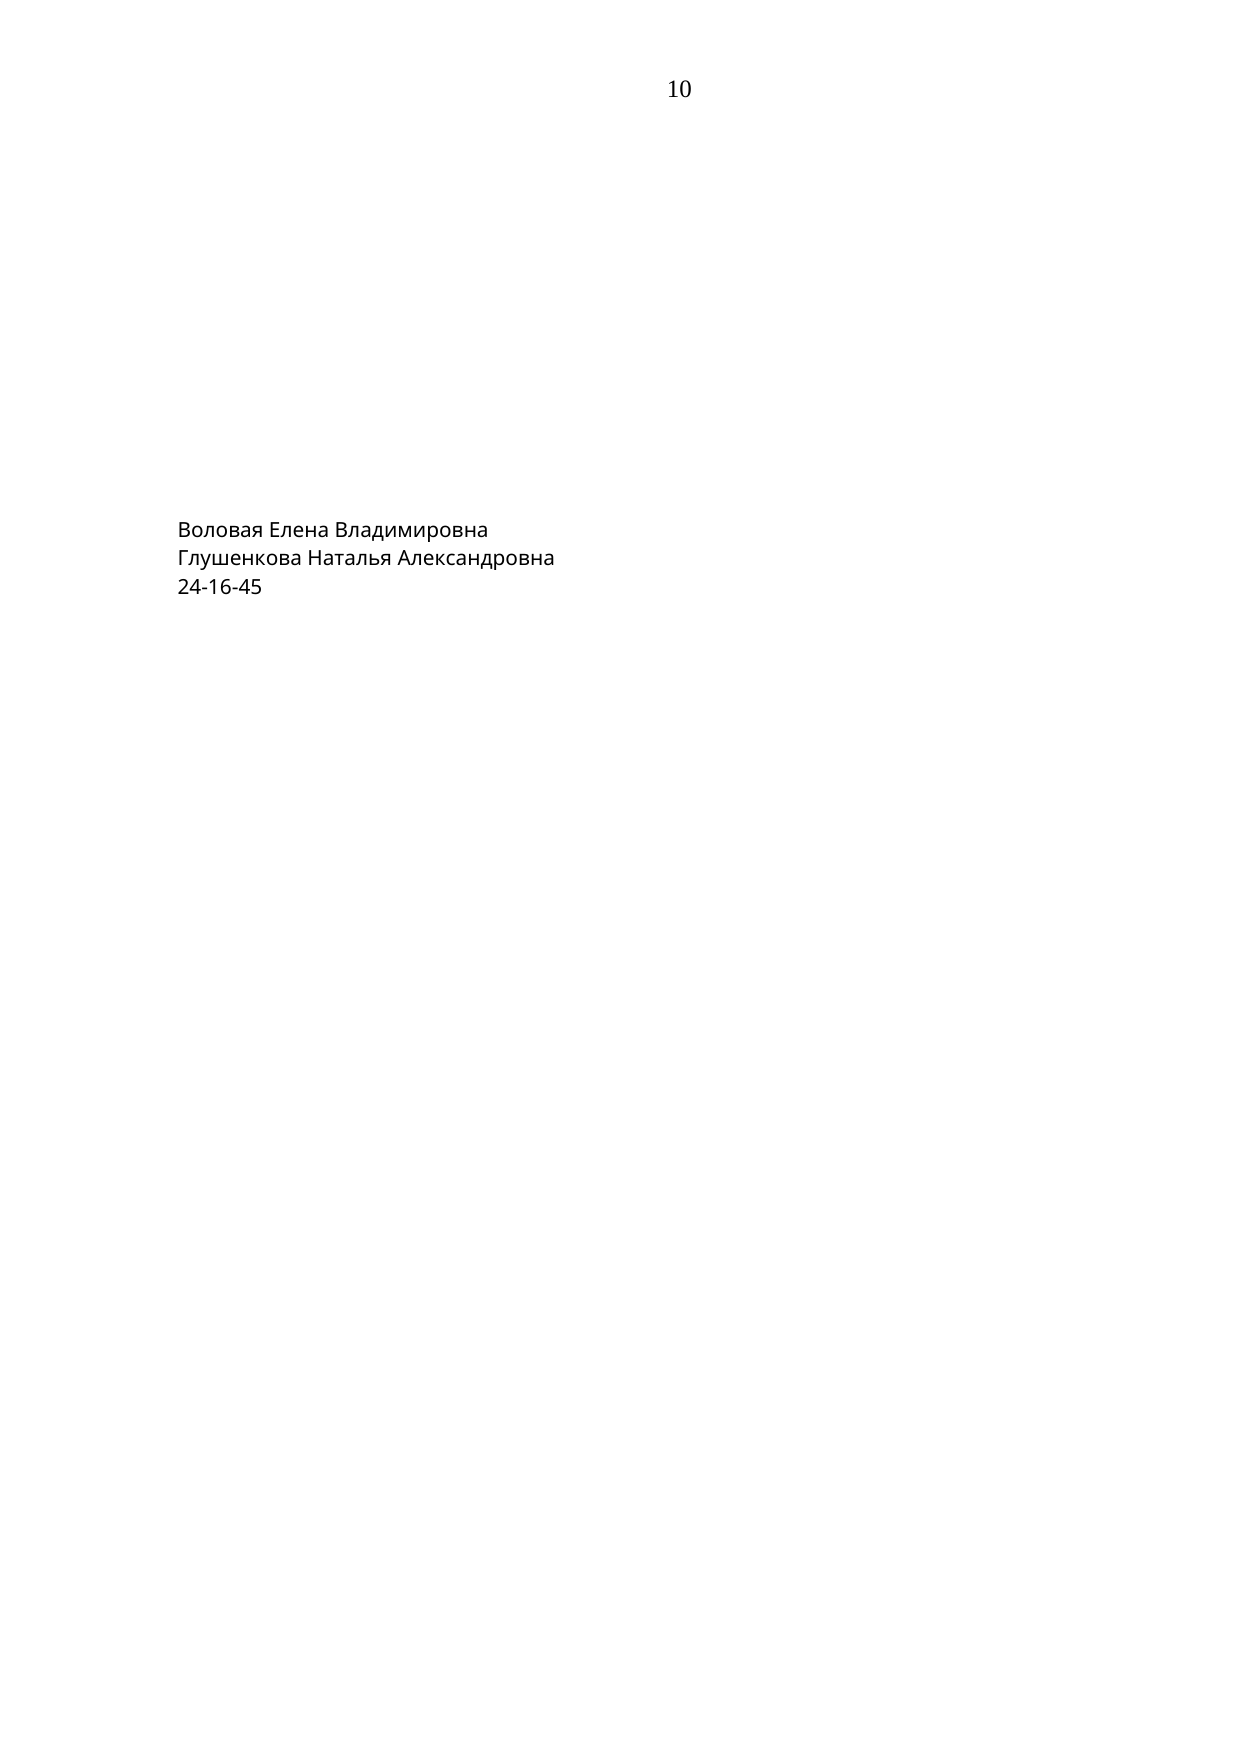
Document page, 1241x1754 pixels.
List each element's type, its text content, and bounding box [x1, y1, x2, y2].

text Глушенкова Наталья Александровна [177, 543, 1181, 572]
text Воловая Елена Владимировна [177, 515, 1181, 543]
text 24-16-45 [177, 572, 1181, 600]
